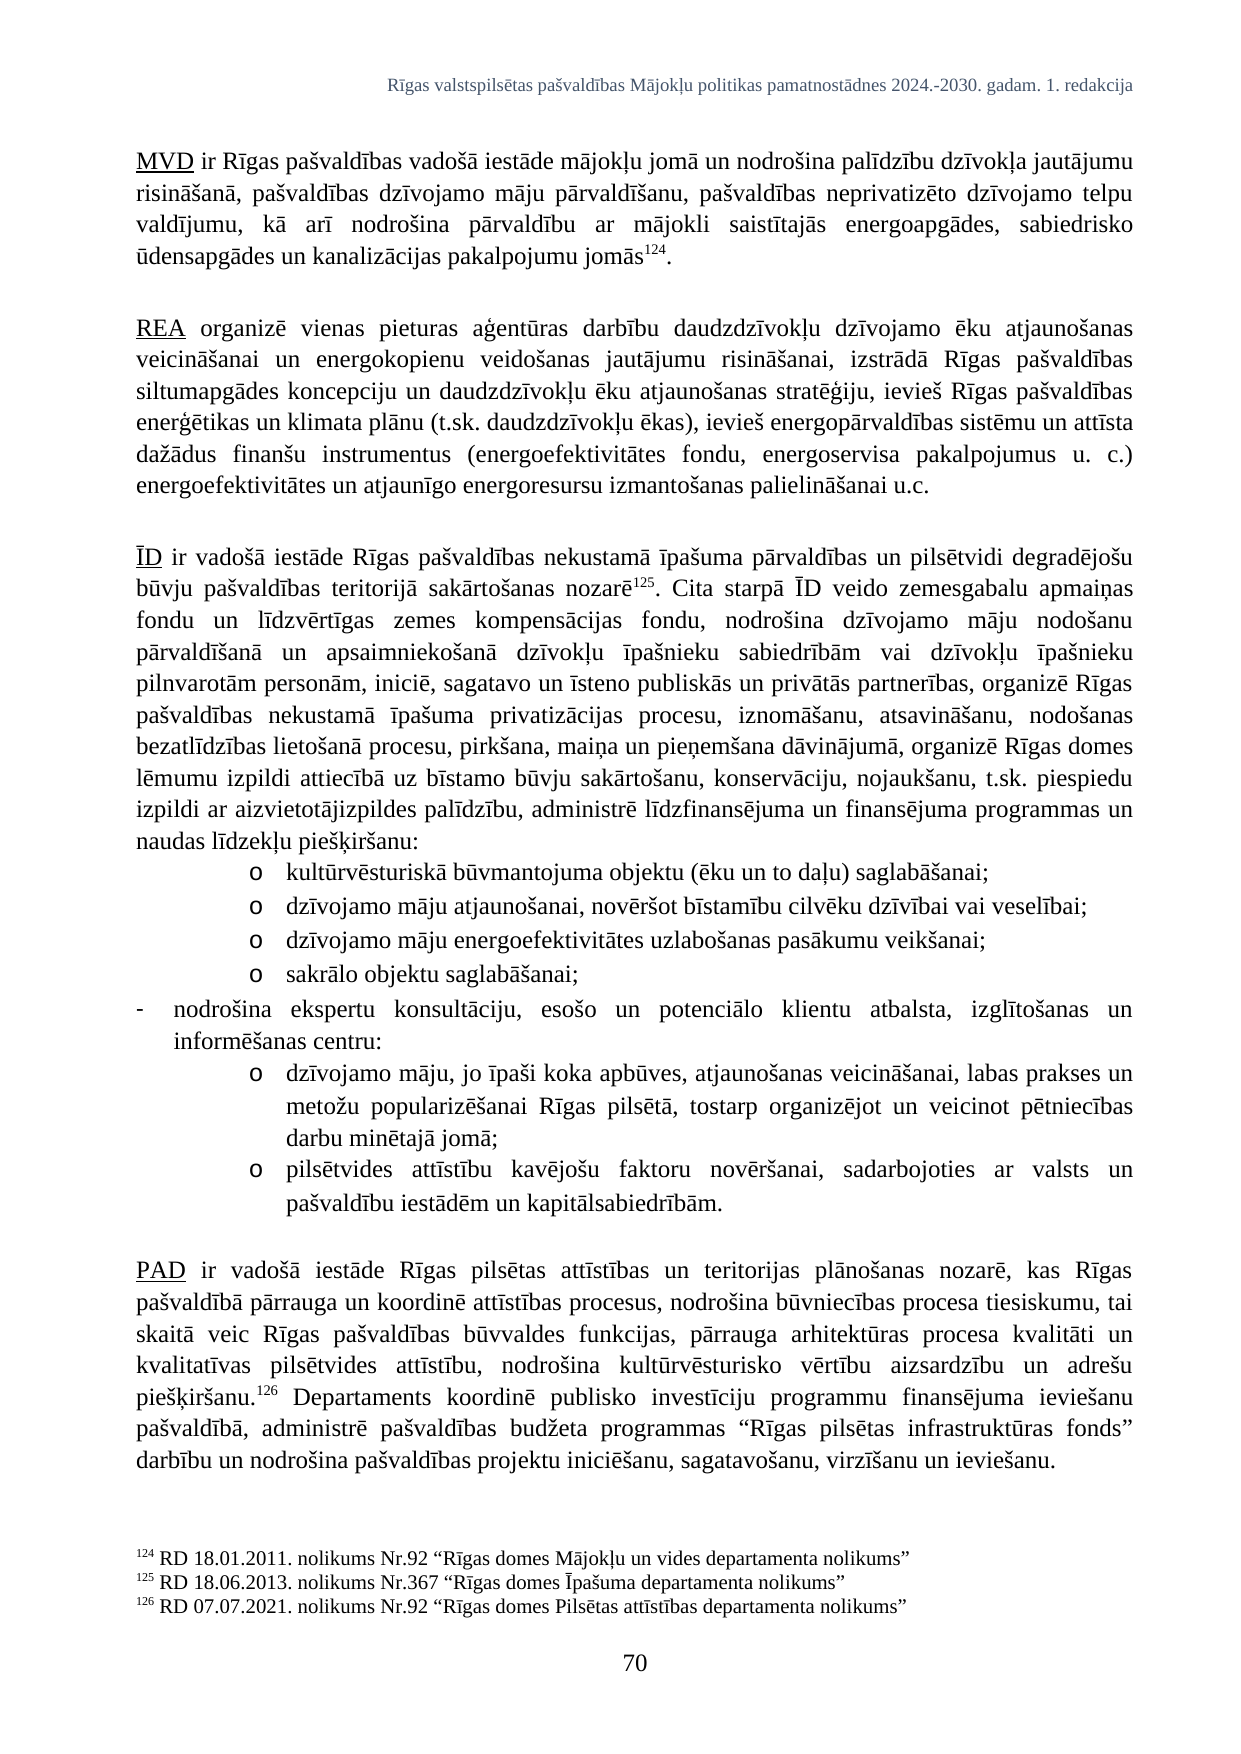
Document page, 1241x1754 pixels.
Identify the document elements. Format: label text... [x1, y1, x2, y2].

list dzīvojamo māju atjaunošanai, novēršot bīstamību cilvēku dzīvībai vai veselībai; [248, 891, 1134, 922]
list pilsētvides attīstību kavējošu faktoru novēršanai, sadarbojoties ar valsts un pašvaldību iestādēm un kapitālsabiedrībām. [248, 1154, 1134, 1217]
list dzīvojamo māju energoefektivitātes uzlabošanas pasākumu veikšanai; [248, 925, 1134, 956]
list sakrālo objektu saglabāšanai; [248, 959, 1134, 990]
list dzīvojamo māju, jo īpaši koka apbūves, atjaunošanas veicināšanai, labas prakses un metožu popularizēšanai Rīgas pilsētā, tostarp organizējot un veicinot pētniecības darbu minētajā jomā; [248, 1058, 1134, 1152]
text REA organizē vienas pieturas aģentūras darbību daudzdzīvokļu dzīvojamo ēku atjaunošanas veicināšanai un energokopienu veidošanas jautājumu risināšanai, izstrādā Rīgas pašvaldības siltumapgādes koncepciju un daudzdzīvokļu ēku atjaunošanas stratēģiju, ievieš Rīgas pašvaldības enerģētikas un klimata plānu (t.sk. daudzdzīvokļu ēkas), ievieš energopārvaldības sistēmu un attīsta dažādus finanšu instrumentus (energoefektivitātes fondu, energoservisa pakalpojumus u. c.) energoefektivitātes un atjaunīgo energoresursu izmantošanas palielināšanai u.c. [136, 313, 1134, 499]
text ĪD ir vadošā iestāde Rīgas pašvaldības nekustamā īpašuma pārvaldības un pilsētvidi degradējošu būvju pašvaldības teritorijā sakārtošanas nozarē. Cita starpā ĪD veido zemesgabalu apmaiņas fondu un līdzvērtīgas zemes kompensācijas fondu, nodrošina dzīvojamo māju nodošanu pārvaldīšanā un apsaimniekošanā dzīvokļu īpašnieku sabiedrībām vai dzīvokļu īpašnieku pilnvarotām personām, iniciē, sagatavo un īsteno publiskās un privātās partnerības, organizē Rīgas pašvaldības nekustamā īpašuma privatizācijas procesu, iznomāšanu, atsavināšanu, nodošanas bezatlīdzības lietošanā procesu, pirkšana, maiņa un pieņemšana dāvinājumā, organizē Rīgas domes lēmumu izpildi attiecībā uz bīstamo būvju sakārtošanu, konservāciju, nojaukšanu, t.sk. piespiedu izpildi ar aizvietotājizpildes palīdzību, administrē līdzfinansējuma un finansējuma programmas un naudas līdzekļu piešķiršanu: [136, 542, 1134, 855]
list kultūrvēsturiskā būvmantojuma objektu (ēku un to daļu) saglabāšanai; [248, 857, 1134, 888]
text MVD ir Rīgas pašvaldības vadošā iestāde mājokļu jomā un nodrošina palīdzību dzīvokļa jautājumu risināšanā, pašvaldības dzīvojamo māju pārvaldīšanu, pašvaldības neprivatizēto dzīvojamo telpu valdījumu, kā arī nodrošina pārvaldību ar mājokli saistītajās energoapgādes, sabiedrisko ūdensapgādes un kanalizācijas pakalpojumu jomās. [136, 146, 1134, 270]
text PAD ir vadošā iestāde Rīgas pilsētas attīstības un teritorijas plānošanas nozarē, kas Rīgas pašvaldībā pārrauga un koordinē attīstības procesus, nodrošina būvniecības procesa tiesiskumu, tai skaitā veic Rīgas pašvaldības būvvaldes funkcijas, pārrauga arhitektūras procesa kvalitāti un kvalitatīvas pilsētvides attīstību, nodrošina kultūrvēsturisko vērtību aizsardzību un adrešu piešķiršanu. Departaments koordinē publisko investīciju programmu finansējuma ieviešanu pašvaldībā, administrē pašvaldības budžeta programmas “Rīgas pilsētas infrastruktūras fonds” darbību un nodrošina pašvaldības projektu iniciēšanu, sagatavošanu, virzīšanu un ieviešanu. [136, 1256, 1134, 1474]
list nodrošina ekspertu konsultāciju, esošo un potenciālo klientu atbalsta, izglītošanas un informēšanas centru: [136, 993, 1134, 1055]
